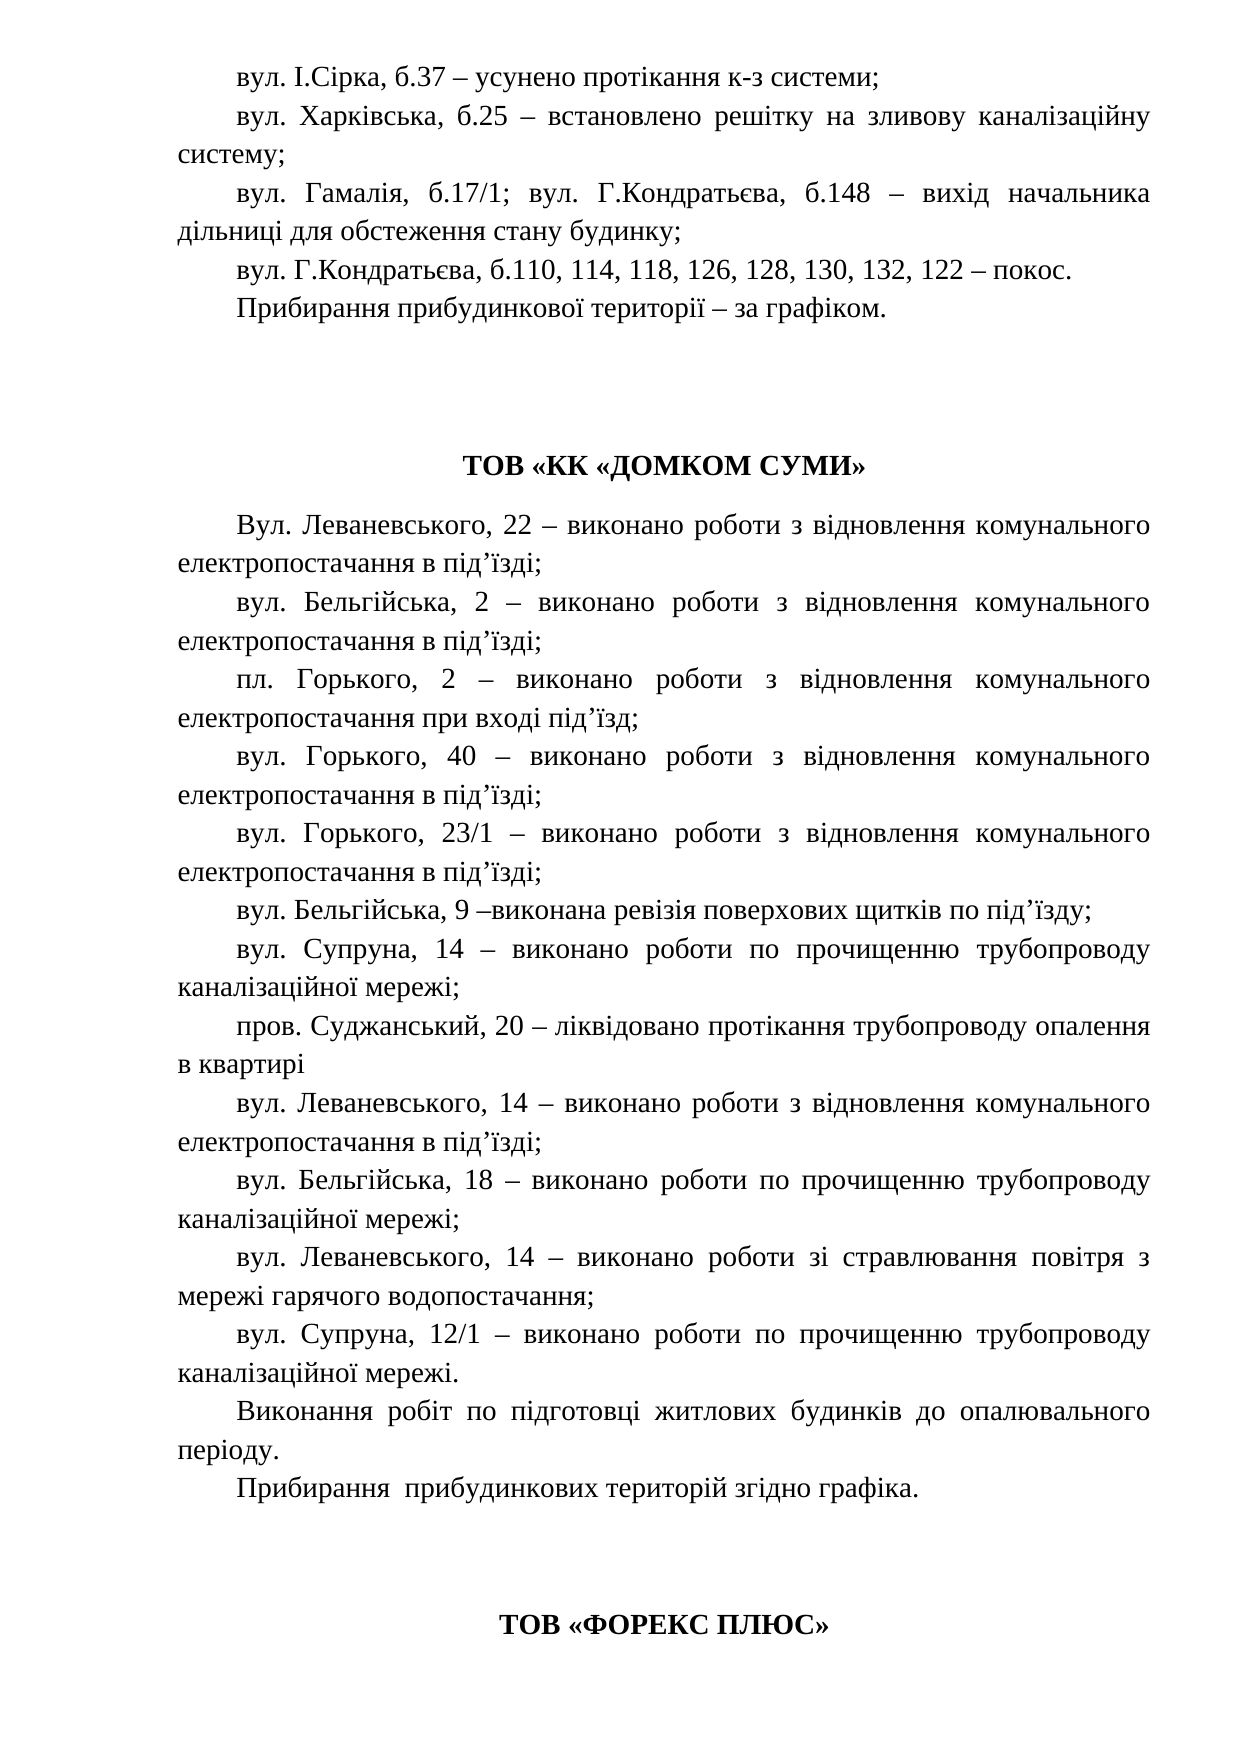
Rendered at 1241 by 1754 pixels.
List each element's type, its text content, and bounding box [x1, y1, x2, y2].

text пров. Суджанський, 20 – ліквідовано протікання трубопроводу опалення в квартирі [177, 1008, 1152, 1080]
text пл. Горького, 2 – виконано роботи з відновлення комунального електропостачання при вході під’їзд; [177, 661, 1152, 733]
text вул. Леваневського, 14 – виконано роботи з відновлення комунального електропостачання в під’їзді; [177, 1085, 1152, 1157]
text вул. Гамалія, б.17/1; вул. Г.Кондратьєва, б.148 – вихід начальника дільниці для обстеження стану будинку; [177, 175, 1152, 247]
text вул. Г.Кондратьєва, б.110, 114, 118, 126, 128, 130, 132, 122 – покос. [177, 252, 1152, 285]
text Прибирання прибудинкової території – за графіком. [177, 290, 1152, 324]
text ТОВ «ФОРЕКС ПЛЮС» [177, 1607, 1152, 1641]
text Прибирання прибудинкових територій згідно графіка. [177, 1471, 1152, 1504]
text вул. Горького, 23/1 – виконано роботи з відновлення комунального електропостачання в під’їзді; [177, 815, 1152, 887]
text вул. Супруна, 14 – виконано роботи по прочищенню трубопроводу каналізаційної мережі; [177, 931, 1152, 1003]
text ТОВ «КК «ДОМКОМ СУМИ» [177, 448, 1152, 481]
text Виконання робіт по підготовці житлових будинків до опалювального періоду. [177, 1393, 1152, 1466]
text вул. Бельгійська, 18 – виконано роботи по прочищенню трубопроводу каналізаційної мережі; [177, 1162, 1152, 1234]
text вул. Леваневського, 14 – виконано роботи зі стравлювання повітря з мережі гарячого водопостачання; [177, 1239, 1152, 1311]
text вул. Бельгійська, 2 – виконано роботи з відновлення комунального електропостачання в під’їзді; [177, 584, 1152, 656]
text вул. Горького, 40 – виконано роботи з відновлення комунального електропостачання в під’їзді; [177, 738, 1152, 810]
text вул. Харківська, б.25 – встановлено решітку на зливову каналізаційну систему; [177, 98, 1152, 170]
text Вул. Леваневського, 22 – виконано роботи з відновлення комунального електропостачання в під’їзді; [177, 507, 1152, 579]
text вул. Супруна, 12/1 – виконано роботи по прочищенню трубопроводу каналізаційної мережі. [177, 1316, 1152, 1388]
text вул. І.Сірка, б.37 – усунено протікання к-з системи; [177, 59, 1152, 93]
text вул. Бельгійська, 9 –виконана ревізія поверхових щитків по під’їзду; [177, 892, 1152, 926]
